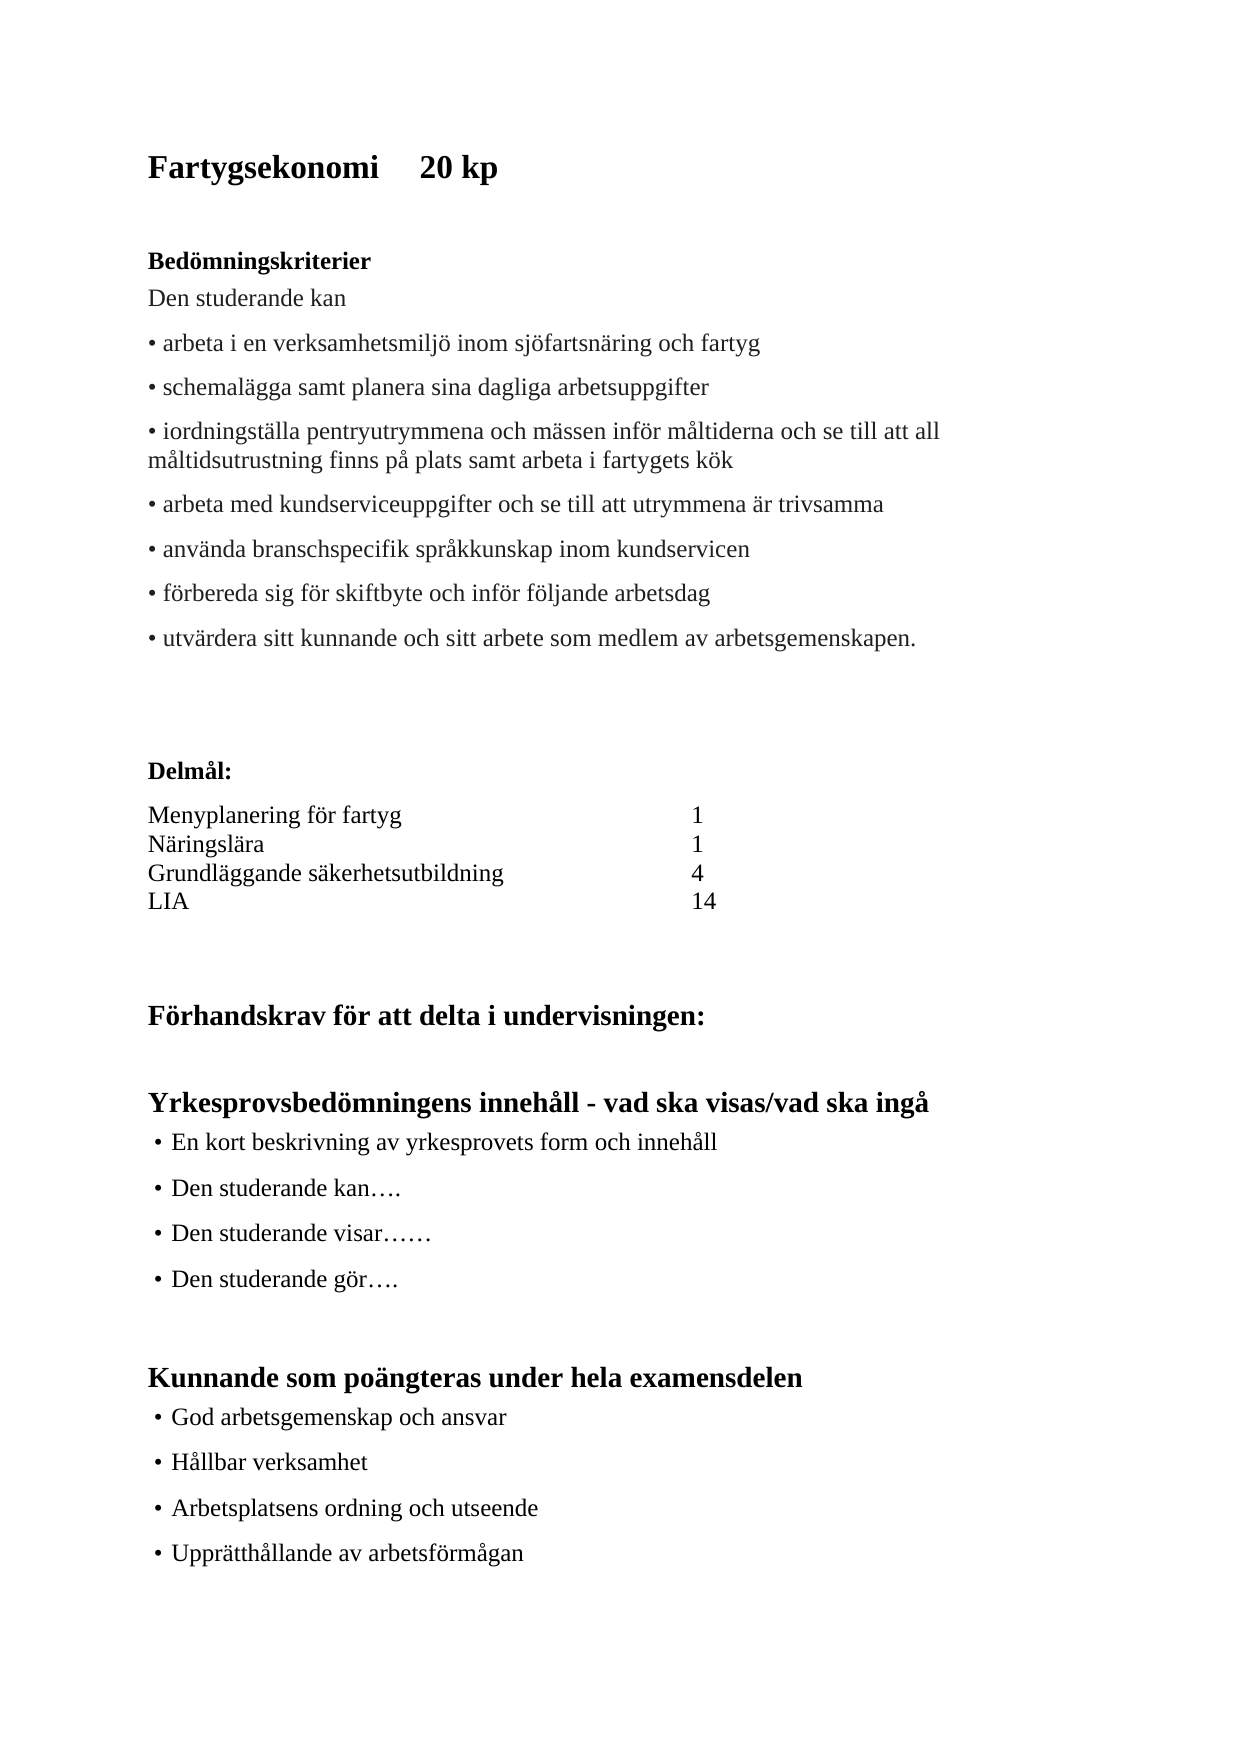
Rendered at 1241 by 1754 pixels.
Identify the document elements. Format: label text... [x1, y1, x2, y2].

subtitle Kunnande som poängteras under hela examensdelen [148, 1360, 1093, 1393]
list Upprätthållande av arbetsförmågan [153, 1538, 1093, 1567]
text • arbeta i en verksamhetsmiljö inom sjöfartsnäring och fartyg [148, 328, 1093, 356]
text • arbeta med kundserviceuppgifter och se till att utrymmena är trivsamma [148, 489, 1093, 518]
subtitle Förhandskrav för att delta i undervisningen: [148, 969, 1093, 1031]
text • förbereda sig för skiftbyte och inför följande arbetsdag [148, 578, 1093, 607]
text Bedömningskriterier [148, 246, 1093, 275]
text • schemalägga samt planera sina dagliga arbetsuppgifter [148, 372, 1093, 401]
list Den studerande kan…. [153, 1173, 1093, 1201]
list Arbetsplatsens ordning och utseende [153, 1493, 1093, 1522]
list God arbetsgemenskap och ansvar [153, 1402, 1093, 1430]
list Hållbar verksamhet [153, 1447, 1093, 1476]
list Den studerande gör…. [153, 1264, 1093, 1293]
subtitle Menyplanering för fartyg 1 Näringslära 1 Grundläggande säkerhetsutbildning 4 LIA 14 [148, 800, 1093, 915]
list Den studerande visar…… [153, 1218, 1093, 1247]
text • utvärdera sitt kunnande och sitt arbete som medlem av arbetsgemenskapen. [148, 623, 1093, 651]
list En kort beskrivning av yrkesprovets form och innehåll [153, 1127, 1093, 1156]
text Den studerande kan [148, 283, 1093, 312]
subtitle Yrkesprovsbedömningens innehåll - vad ska visas/vad ska ingå [148, 1085, 1093, 1119]
text Delmål: [148, 756, 1093, 784]
text • iordningställa pentryutrymmena och mässen inför måltiderna och se till att all måltidsutrustning finns på plats samt arbeta i fartygets kök [148, 416, 1093, 474]
text • använda branschspecifik språkkunskap inom kundservicen [148, 534, 1093, 563]
text Fartygsekonomi 20 kp [148, 148, 1093, 186]
